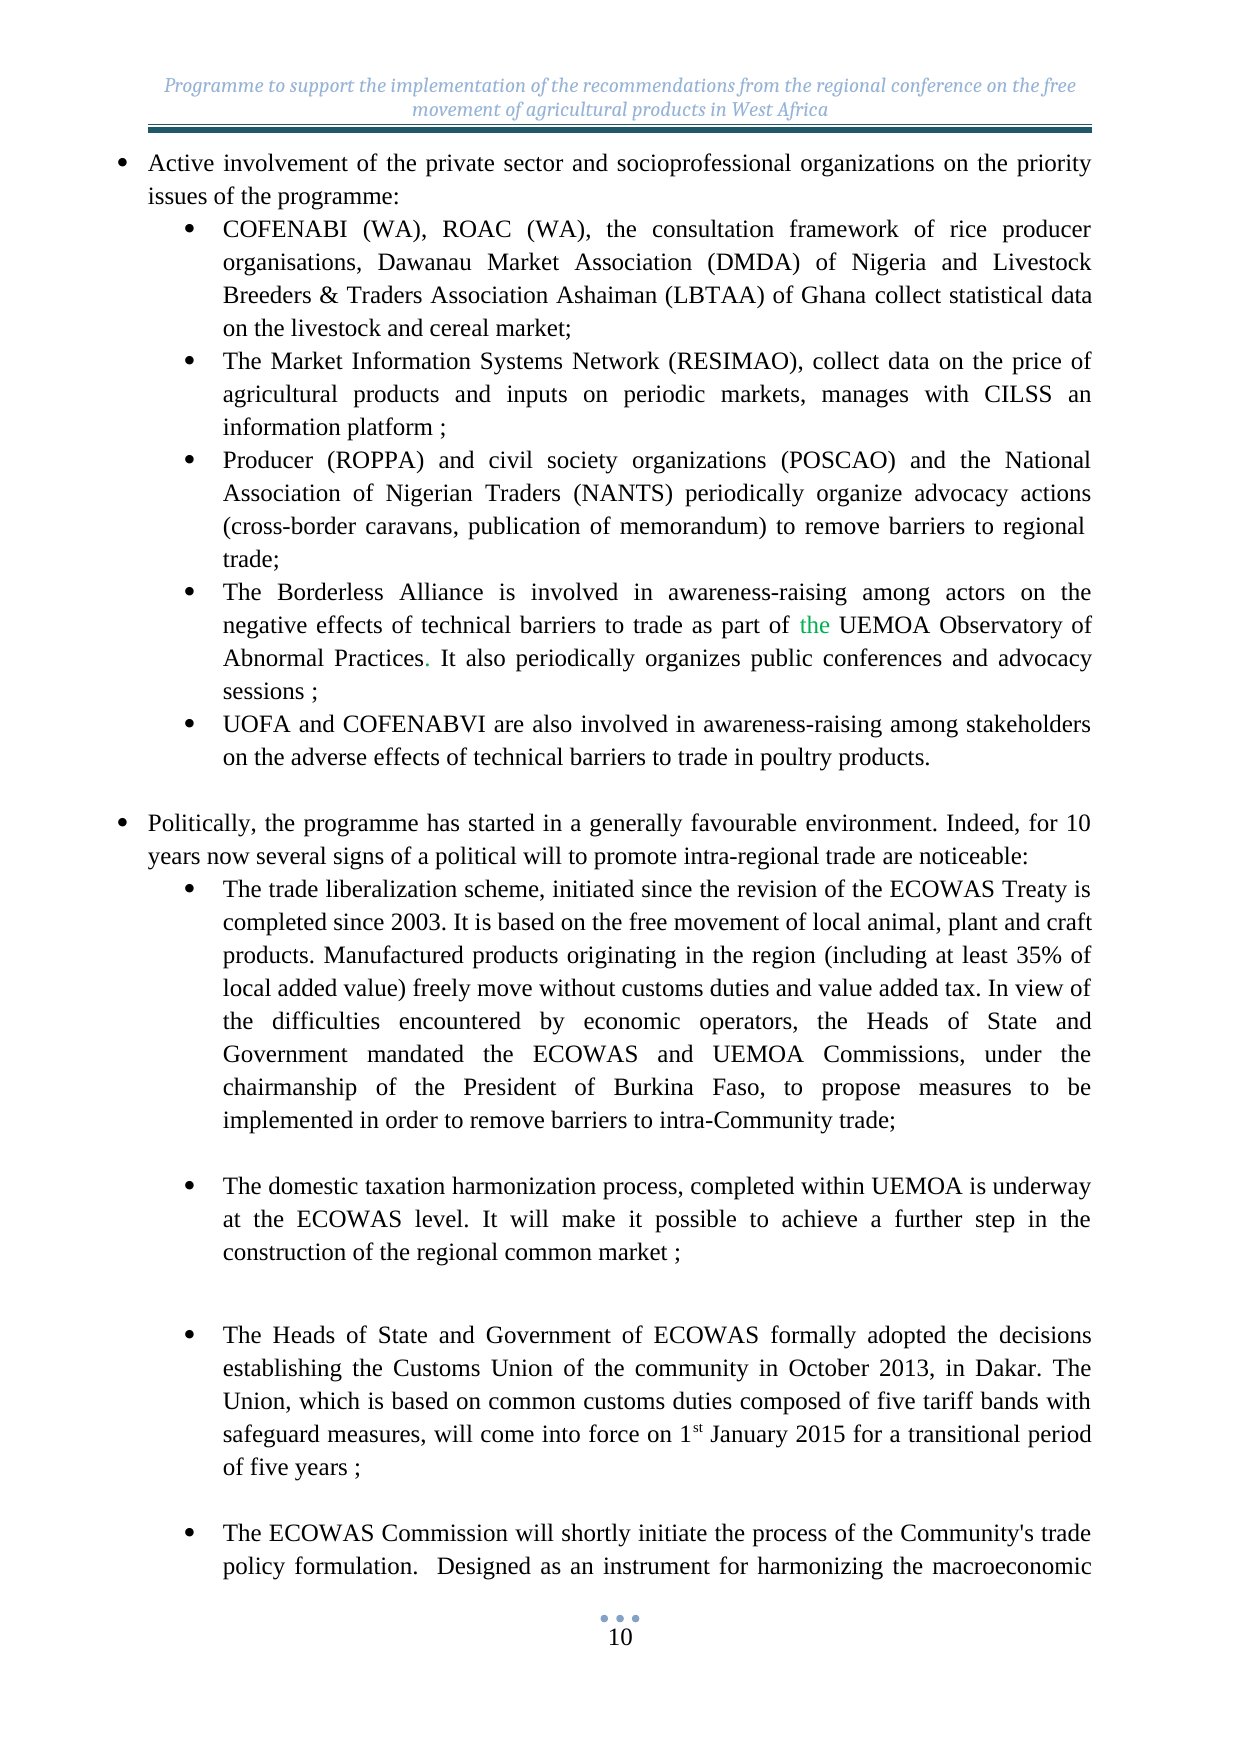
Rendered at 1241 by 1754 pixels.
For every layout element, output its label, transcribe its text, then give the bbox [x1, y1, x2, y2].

list Politically, the programme has started in a generally favourable environment. Indeed, for 10 years now several signs of a political will to promote intra-regional trade are noticeable: [118, 808, 1092, 870]
list The trade liberalization scheme, initiated since the revision of the ECOWAS Treaty is completed since 2003. It is based on the free movement of local animal, plant and craft products. Manufactured products originating in the region (including at least 35% of local added value) freely move without customs duties and value added tax. In view of the difficulties encountered by economic operators, the Heads of State and Government mandated the ECOWAS and UEMOA Commissions, under the chairmanship of the President of Burkina Faso, to propose measures to be implemented in order to remove barriers to intra-Community trade; [185, 874, 1092, 1134]
list UOFA and COFENABVI are also involved in awareness-raising among stakeholders on the adverse effects of technical barriers to trade in poultry products. [185, 709, 1092, 771]
list The Heads of State and Government of ECOWAS formally adopted the decisions establishing the Customs Union of the community in October 2013, in Dakar. The Union, which is based on common customs duties composed of five tariff bands with safeguard measures, will come into force on 1st January 2015 for a transitional period of five years ; [185, 1320, 1092, 1481]
list The Market Information Systems Network (RESIMAO), collect data on the price of agricultural products and inputs on periodic markets, manages with CILSS an information platform ; [185, 346, 1092, 441]
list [185, 1518, 1092, 1580]
list The Borderless Alliance is involved in awareness-raising among actors on the negative effects of technical barriers to trade as part of the UEMOA Observatory of Abnormal Practices. It also periodically organizes public conferences and advocacy sessions ; [185, 577, 1092, 705]
list COFENABI (WA), ROAC (WA), the consultation framework of rice producer organisations, Dawanau Market Association (DMDA) of Nigeria and Livestock Breeders & Traders Association Ashaiman (LBTAA) of Ghana collect statistical data on the livestock and cereal market; [185, 214, 1092, 342]
list The domestic taxation harmonization process, completed within UEMOA is underway at the ECOWAS level. It will make it possible to achieve a further step in the construction of the regional common market ; [185, 1171, 1092, 1266]
list Producer (ROPPA) and civil society organizations (POSCAO) and the National Association of Nigerian Traders (NANTS) periodically organize advocacy actions (cross-border caravans, publication of memorandum) to remove barriers to regional trade; [185, 445, 1092, 573]
list Active involvement of the private sector and socioprofessional organizations on the priority issues of the programme: [118, 148, 1092, 209]
